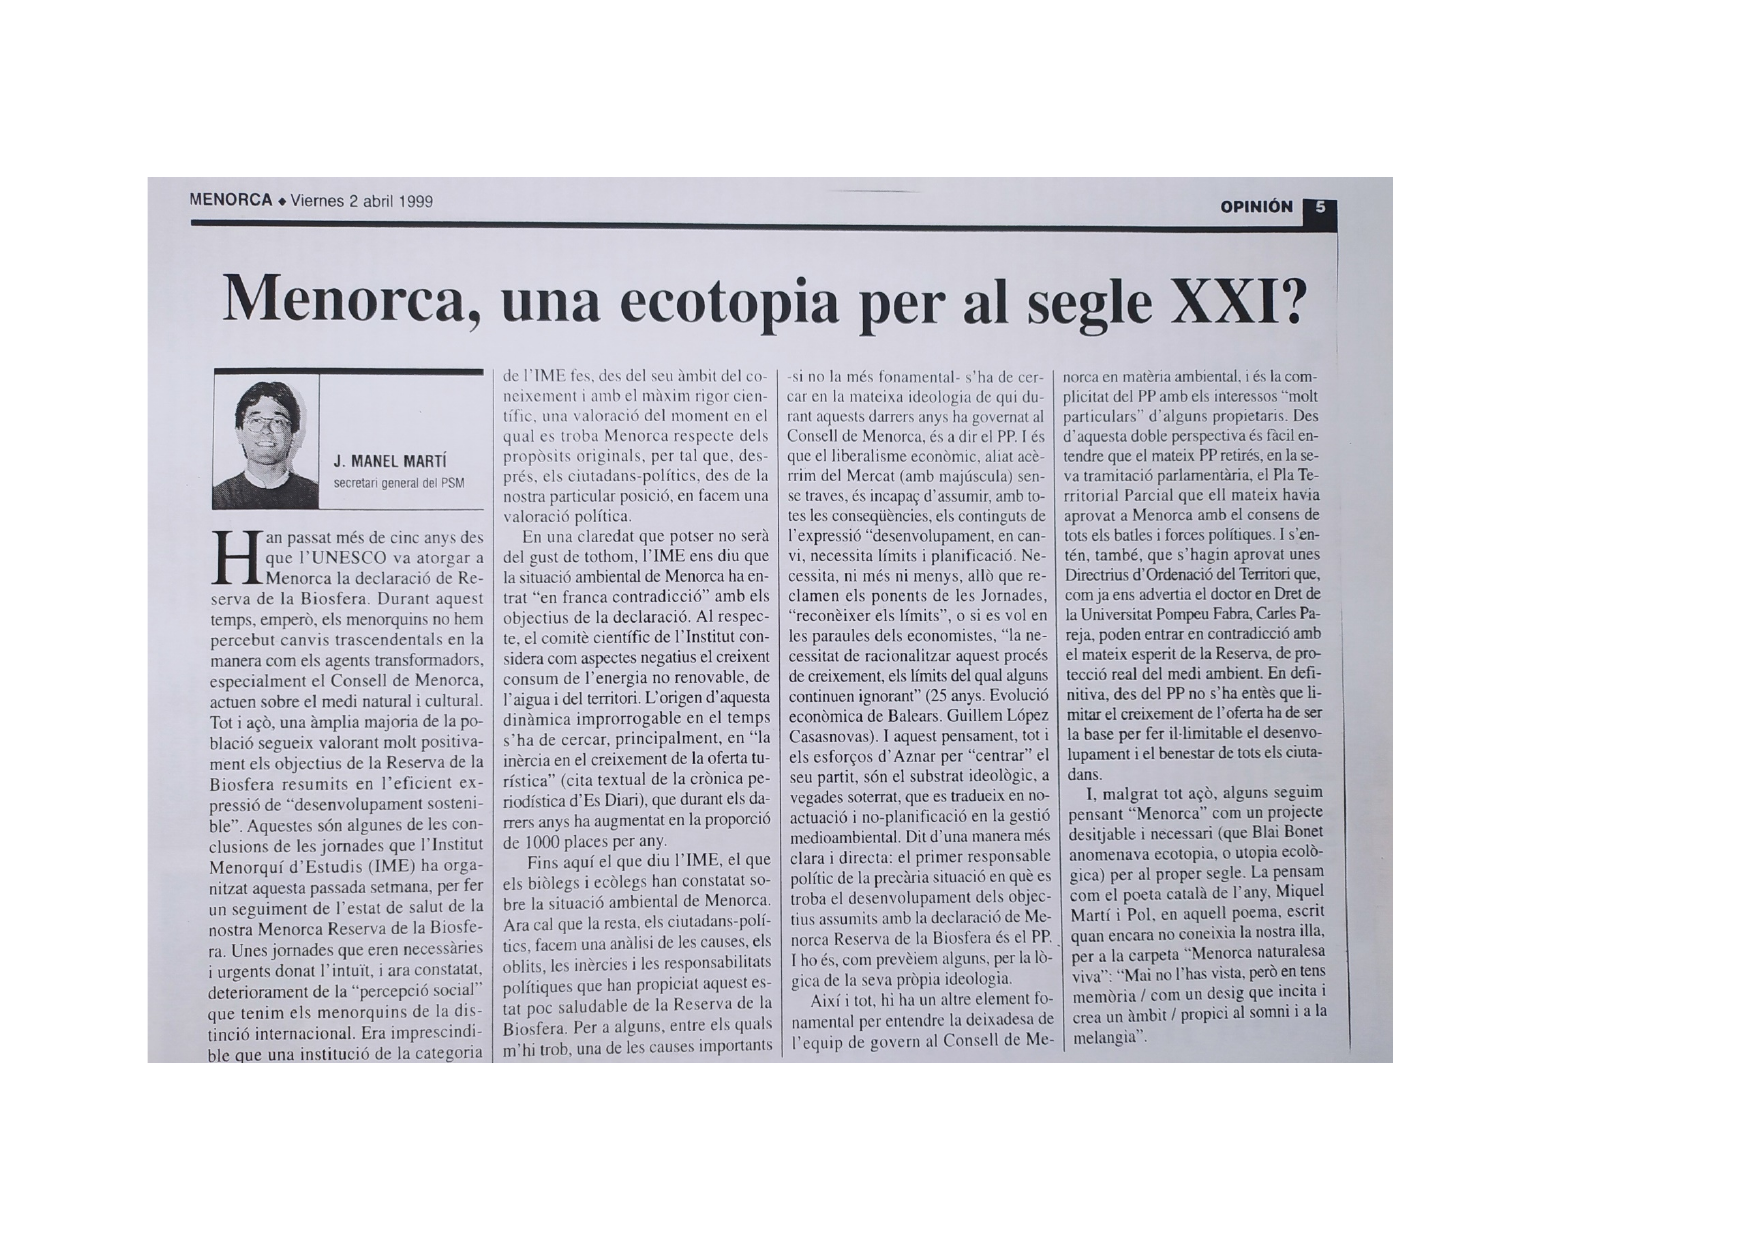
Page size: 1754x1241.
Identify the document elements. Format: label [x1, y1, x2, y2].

picture [147, 177, 1393, 1063]
